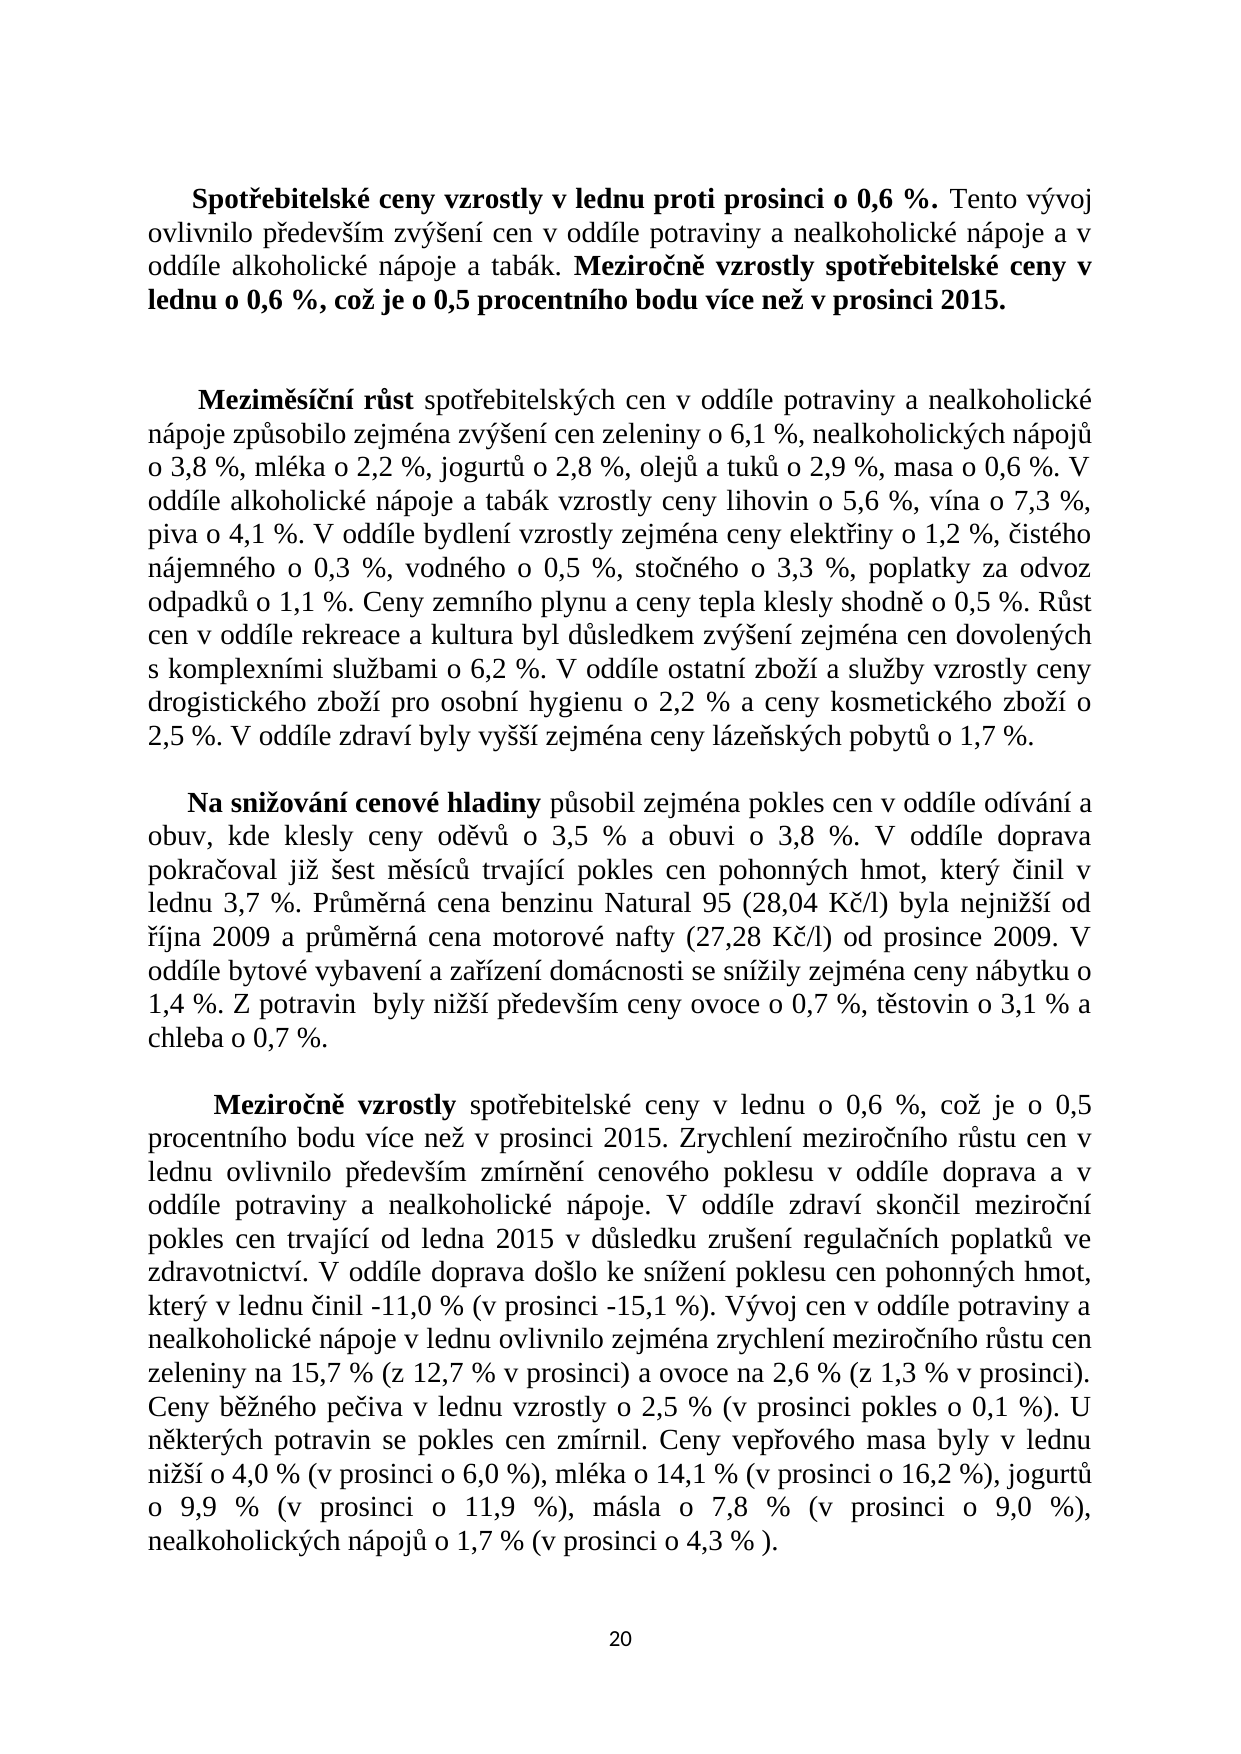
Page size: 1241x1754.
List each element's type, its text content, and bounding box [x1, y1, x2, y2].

text Meziročně vzrostly spotřebitelské ceny v lednu o 0,6 %, což je o 0,5 procentního bodu více než v prosinci 2015. Zrychlení meziročního růstu cen v lednu ovlivnilo především zmírnění cenového poklesu v oddíle doprava a v oddíle potraviny a nealkoholické nápoje. V oddíle zdraví skončil meziroční pokles cen trvající od ledna 2015 v důsledku zrušení regulačních poplatků ve zdravotnictví. V oddíle doprava došlo ke snížení poklesu cen pohonných hmot, který v lednu činil -11,0 % (v prosinci -15,1 %). Vývoj cen v oddíle potraviny a nealkoholické nápoje v lednu ovlivnilo zejména zrychlení meziročního růstu cen zeleniny na 15,7 % (z 12,7 % v prosinci) a ovoce na 2,6 % (z 1,3 % v prosinci). Ceny běžného pečiva v lednu vzrostly o 2,5 % (v prosinci pokles o 0,1 %). U některých potravin se pokles cen zmírnil. Ceny vepřového masa byly v lednu nižší o 4,0 % (v prosinci o 6,0 %), mléka o 14,1 % (v prosinci o 16,2 %), jogurtů o 9,9 % (v prosinci o 11,9 %), másla o 7,8 % (v prosinci o 9,0 %), nealkoholických nápojů o 1,7 % (v prosinci o 4,3 % ). [148, 1087, 1093, 1556]
text Na snižování cenové hladiny působil zejména pokles cen v oddíle odívání a obuv, kde klesly ceny oděvů o 3,5 % a obuvi o 3,8 %. V oddíle doprava pokračoval již šest měsíců trvající pokles cen pohonných hmot, který činil v lednu 3,7 %. Průměrná cena benzinu Natural 95 (28,04 Kč/l) byla nejnižší od října 2009 a průměrná cena motorové nafty (27,28 Kč/l) od prosince 2009. V oddíle bytové vybavení a zařízení domácnosti se snížily zejména ceny nábytku o 1,4 %. Z potravin byly nižší především ceny ovoce o 0,7 %, těstovin o 3,1 % a chleba o 0,7 %. [148, 785, 1093, 1053]
text Meziměsíční růst spotřebitelských cen v oddíle potraviny a nealkoholické nápoje způsobilo zejména zvýšení cen zeleniny o 6,1 %, nealkoholických nápojů o 3,8 %, mléka o 2,2 %, jogurtů o 2,8 %, olejů a tuků o 2,9 %, masa o 0,6 %. V oddíle alkoholické nápoje a tabák vzrostly ceny lihovin o 5,6 %, vína o 7,3 %, piva o 4,1 %. V oddíle bydlení vzrostly zejména ceny elektřiny o 1,2 %, čistého nájemného o 0,3 %, vodného o 0,5 %, stočného o 3,3 %, poplatky za odvoz odpadků o 1,1 %. Ceny zemního plynu a ceny tepla klesly shodně o 0,5 %. Růst cen v oddíle rekreace a kultura byl důsledkem zvýšení zejména cen dovolených s komplexními službami o 6,2 %. V oddíle ostatní zboží a služby vzrostly ceny drogistického zboží pro osobní hygienu o 2,2 % a ceny kosmetického zboží o 2,5 %. V oddíle zdraví byly vyšší zejména ceny lázeňských pobytů o 1,7 %. [148, 382, 1093, 751]
text Spotřebitelské ceny vzrostly v lednu proti prosinci o 0,6 %. Tento vývoj ovlivnilo především zvýšení cen v oddíle potraviny a nealkoholické nápoje a v oddíle alkoholické nápoje a tabák. Meziročně vzrostly spotřebitelské ceny v lednu o 0,6 %, což je o 0,5 procentního bodu více než v prosinci 2015. [148, 181, 1093, 315]
